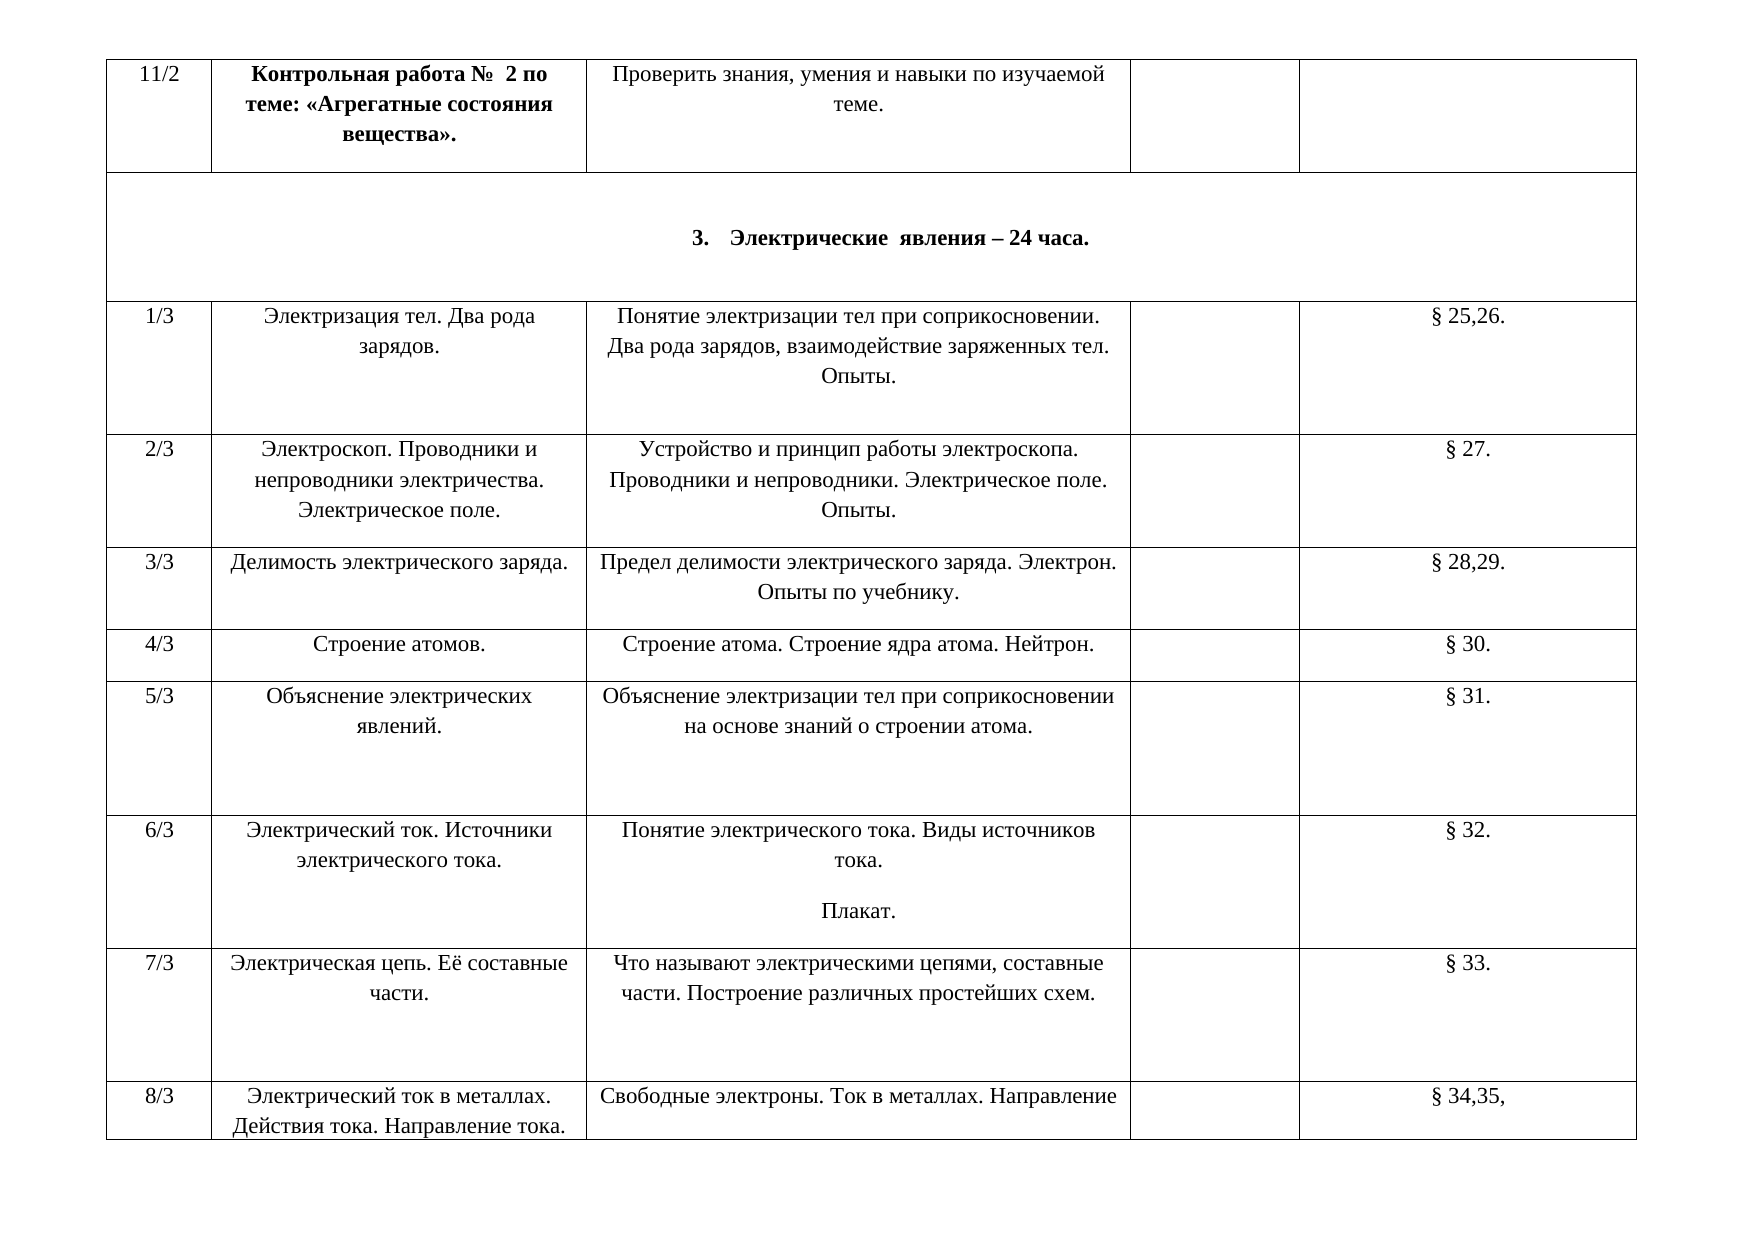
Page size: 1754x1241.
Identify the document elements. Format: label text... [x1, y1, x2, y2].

table_cell [1131, 302, 1299, 434]
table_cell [212, 1082, 586, 1139]
table_cell 6/3 [107, 816, 211, 948]
table_cell Объяснение электрических явлений. [212, 682, 586, 814]
table_cell [1131, 1082, 1299, 1139]
table_cell § 27. [1300, 435, 1636, 547]
table_cell Электрические явления – 24 часа. [107, 173, 1636, 301]
table_cell Предел делимости электрического заряда. Электрон. Опыты по учебнику. [587, 548, 1130, 629]
table_cell 5/3 [107, 682, 211, 814]
table_cell Понятие электризации тел при соприкосновении. Два рода зарядов, взаимодействие заряженных тел. Опыты. [587, 302, 1130, 434]
table_cell Строение атома. Строение ядра атома. Нейтрон. [587, 630, 1130, 681]
table_cell [1131, 435, 1299, 547]
table_cell 2/3 [107, 435, 211, 547]
table_cell § 30. [1300, 630, 1636, 681]
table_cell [587, 1082, 1130, 1139]
table_cell § 34,35, 36. [1300, 1082, 1636, 1139]
table_cell Устройство и принцип работы электроскопа. Проводники и непроводники. Электрическое поле. Опыты. [587, 435, 1130, 547]
table_cell [1131, 548, 1299, 629]
table_cell [1300, 60, 1636, 172]
table_cell [1131, 816, 1299, 948]
table_cell 8/3 [107, 1082, 211, 1139]
table_cell Понятие электрического тока. Виды источников тока. Плакат. [587, 816, 1130, 948]
table_cell Объяснение электризации тел при соприкосновении на основе знаний о строении атома. [587, 682, 1130, 814]
table_cell Что называют электрическими цепями, составные части. Построение различных простейших схем. [587, 949, 1130, 1081]
table_cell Проверить знания, умения и навыки по изучаемой теме. [587, 60, 1130, 172]
table_cell Электрический ток. Источники электрического тока. [212, 816, 586, 948]
table_cell § 32. [1300, 816, 1636, 948]
table_cell 3/3 [107, 548, 211, 629]
table_cell [1131, 60, 1299, 172]
table_cell [1131, 630, 1299, 681]
table_cell Электризация тел. Два рода зарядов. [212, 302, 586, 434]
table_cell 11/2 [107, 60, 211, 172]
table_cell Строение атомов. [212, 630, 586, 681]
table_cell § 31. [1300, 682, 1636, 814]
table_cell [1131, 682, 1299, 814]
table_cell § 25,26. [1300, 302, 1636, 434]
table_cell Электроскоп. Проводники и непроводники электричества. Электрическое поле. [212, 435, 586, 547]
table_cell Делимость электрического заряда. [212, 548, 586, 629]
table_cell [1131, 949, 1299, 1081]
table_cell Контрольная работа № 2 по теме: «Агрегатные состояния вещества». [212, 60, 586, 172]
table_cell 7/3 [107, 949, 211, 1081]
table_cell 1/3 [107, 302, 211, 434]
table_cell § 33. [1300, 949, 1636, 1081]
table_cell § 28,29. [1300, 548, 1636, 629]
table_cell 4/3 [107, 630, 211, 681]
table_cell Электрическая цепь. Её составные части. [212, 949, 586, 1081]
